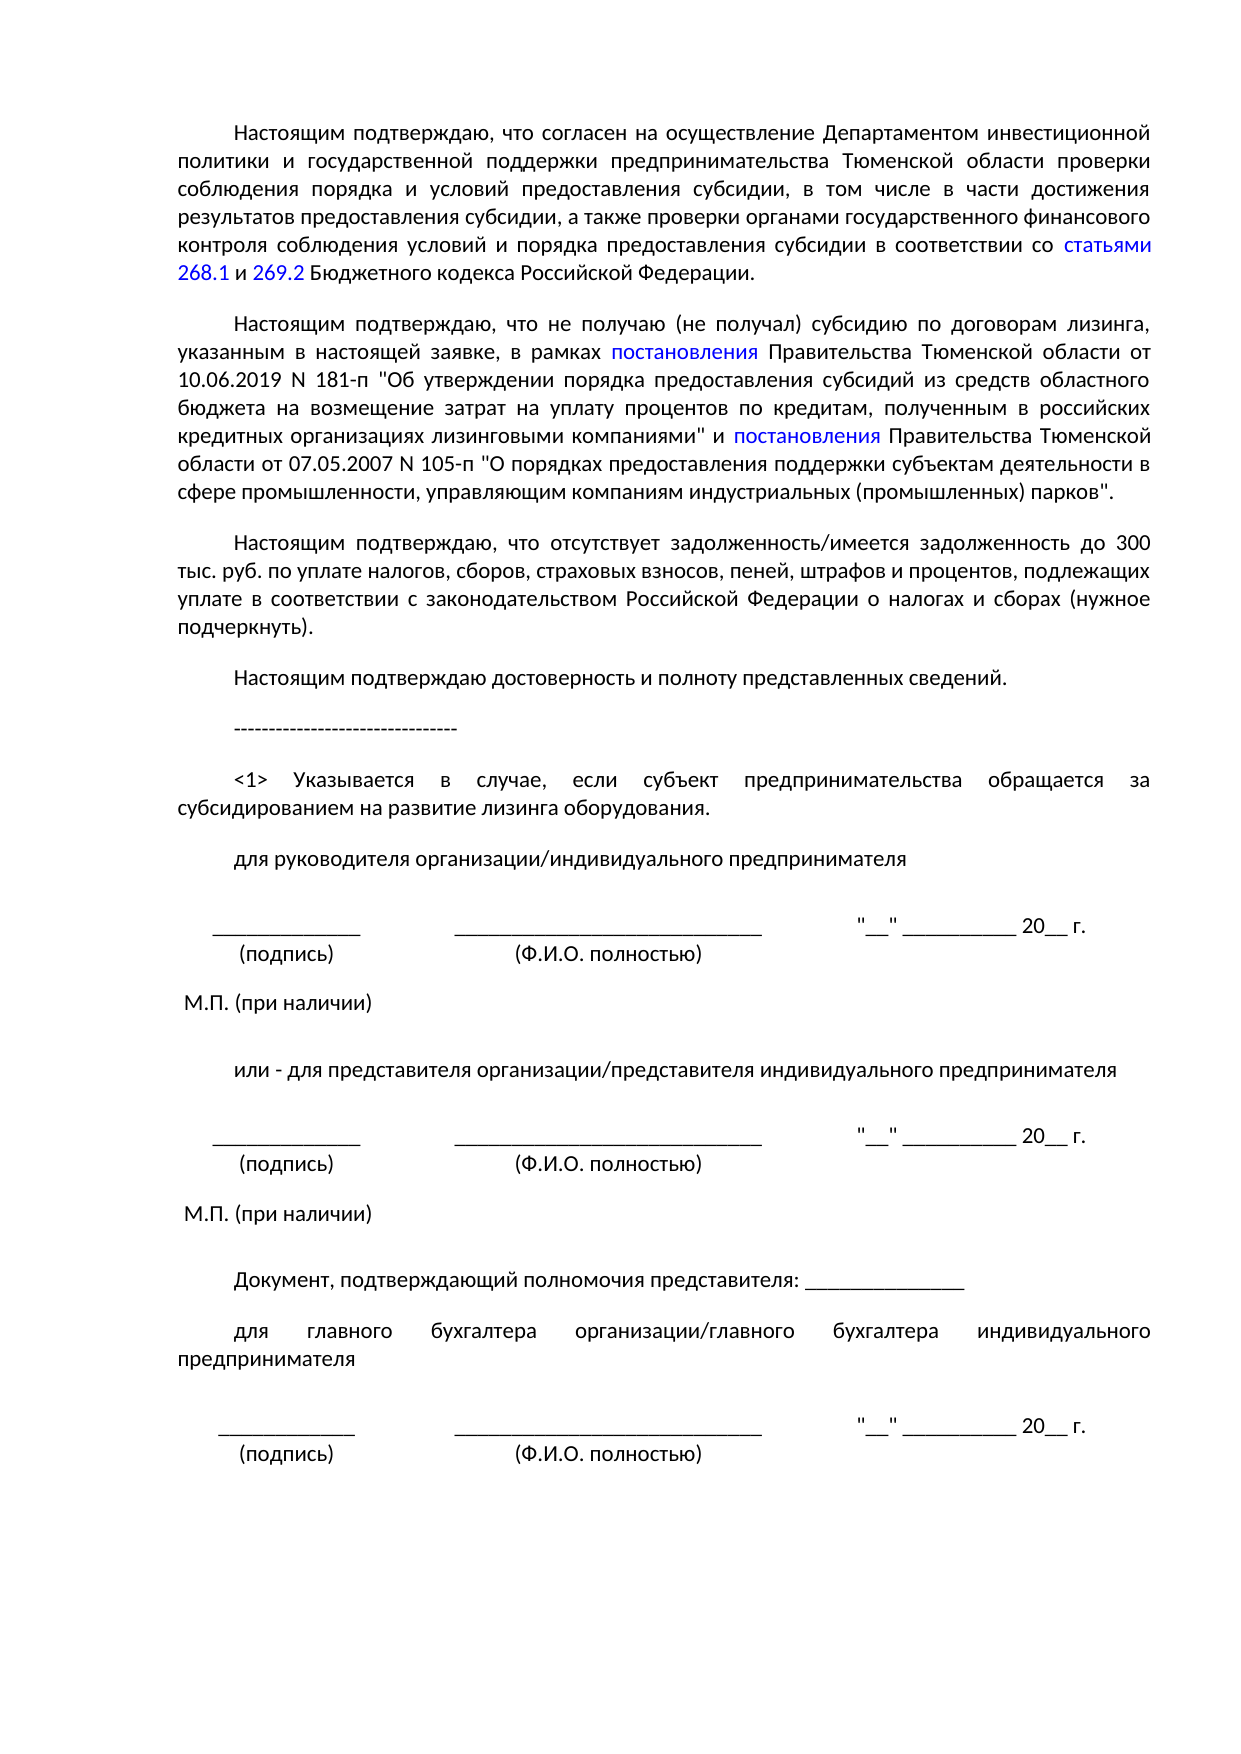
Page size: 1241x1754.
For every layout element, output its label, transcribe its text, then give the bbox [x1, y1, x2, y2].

table_header ___________________________ (Ф.И.О. полностью) [396, 1111, 821, 1188]
text -------------------------------- [177, 714, 1152, 742]
table_header ____________ (подпись) [177, 1400, 396, 1478]
text Настоящим подтверждаю, что не получаю (не получал) субсидию по договорам лизинга, указанным в настоящей заявке, в рамках постановления Правительства Тюменской области от 10.06.2019 N 181-п "Об утверждении порядка предоставления субсидий из средств областного бюджета на возмещение затрат на уплату процентов по кредитам, полученным в российских кредитных организациях лизинговыми компаниями" и постановления Правительства Тюменской области от 07.05.2007 N 105-п "О порядках предоставления поддержки субъектам деятельности в сфере промышленности, управляющим компаниям индустриальных (промышленных) парков". [177, 309, 1152, 505]
text или - для представителя организации/представителя индивидуального предпринимателя [177, 1055, 1152, 1083]
table_header ___________________________ (Ф.И.О. полностью) [396, 1400, 821, 1478]
table_cell М.П. (при наличии) [177, 1188, 1122, 1237]
table_header "__" __________ 20__ г. [821, 1111, 1122, 1188]
table_header _____________ (подпись) [177, 1111, 396, 1188]
table_header "__" __________ 20__ г. [821, 900, 1122, 977]
text Документ, подтверждающий полномочия представителя: ______________ [177, 1265, 1152, 1293]
table_header ___________________________ (Ф.И.О. полностью) [396, 900, 821, 977]
text для руководителя организации/индивидуального предпринимателя [177, 844, 1152, 872]
table_cell М.П. (при наличии) [177, 978, 1122, 1027]
text Настоящим подтверждаю, что отсутствует задолженность/имеется задолженность до 300 тыс. руб. по уплате налогов, сборов, страховых взносов, пеней, штрафов и процентов, подлежащих уплате в соответствии с законодательством Российской Федерации о налогах и сборах (нужное подчеркнуть). [177, 528, 1152, 640]
table_header _____________ (подпись) [177, 900, 396, 977]
text для главного бухгалтера организации/главного бухгалтера индивидуального предпринимателя [177, 1316, 1152, 1372]
text Настоящим подтверждаю, что согласен на осуществление Департаментом инвестиционной политики и государственной поддержки предпринимательства Тюменской области проверки соблюдения порядка и условий предоставления субсидии, в том числе в части достижения результатов предоставления субсидии, а также проверки органами государственного финансового контроля соблюдения условий и порядка предоставления субсидии в соответствии со статьями 268.1 и 269.2 Бюджетного кодекса Российской Федерации. [177, 118, 1152, 286]
text <1> Указывается в случае, если субъект предпринимательства обращается за субсидированием на развитие лизинга оборудования. [177, 765, 1152, 821]
text Настоящим подтверждаю достоверность и полноту представленных сведений. [177, 663, 1152, 691]
table_header "__" __________ 20__ г. [821, 1400, 1122, 1478]
